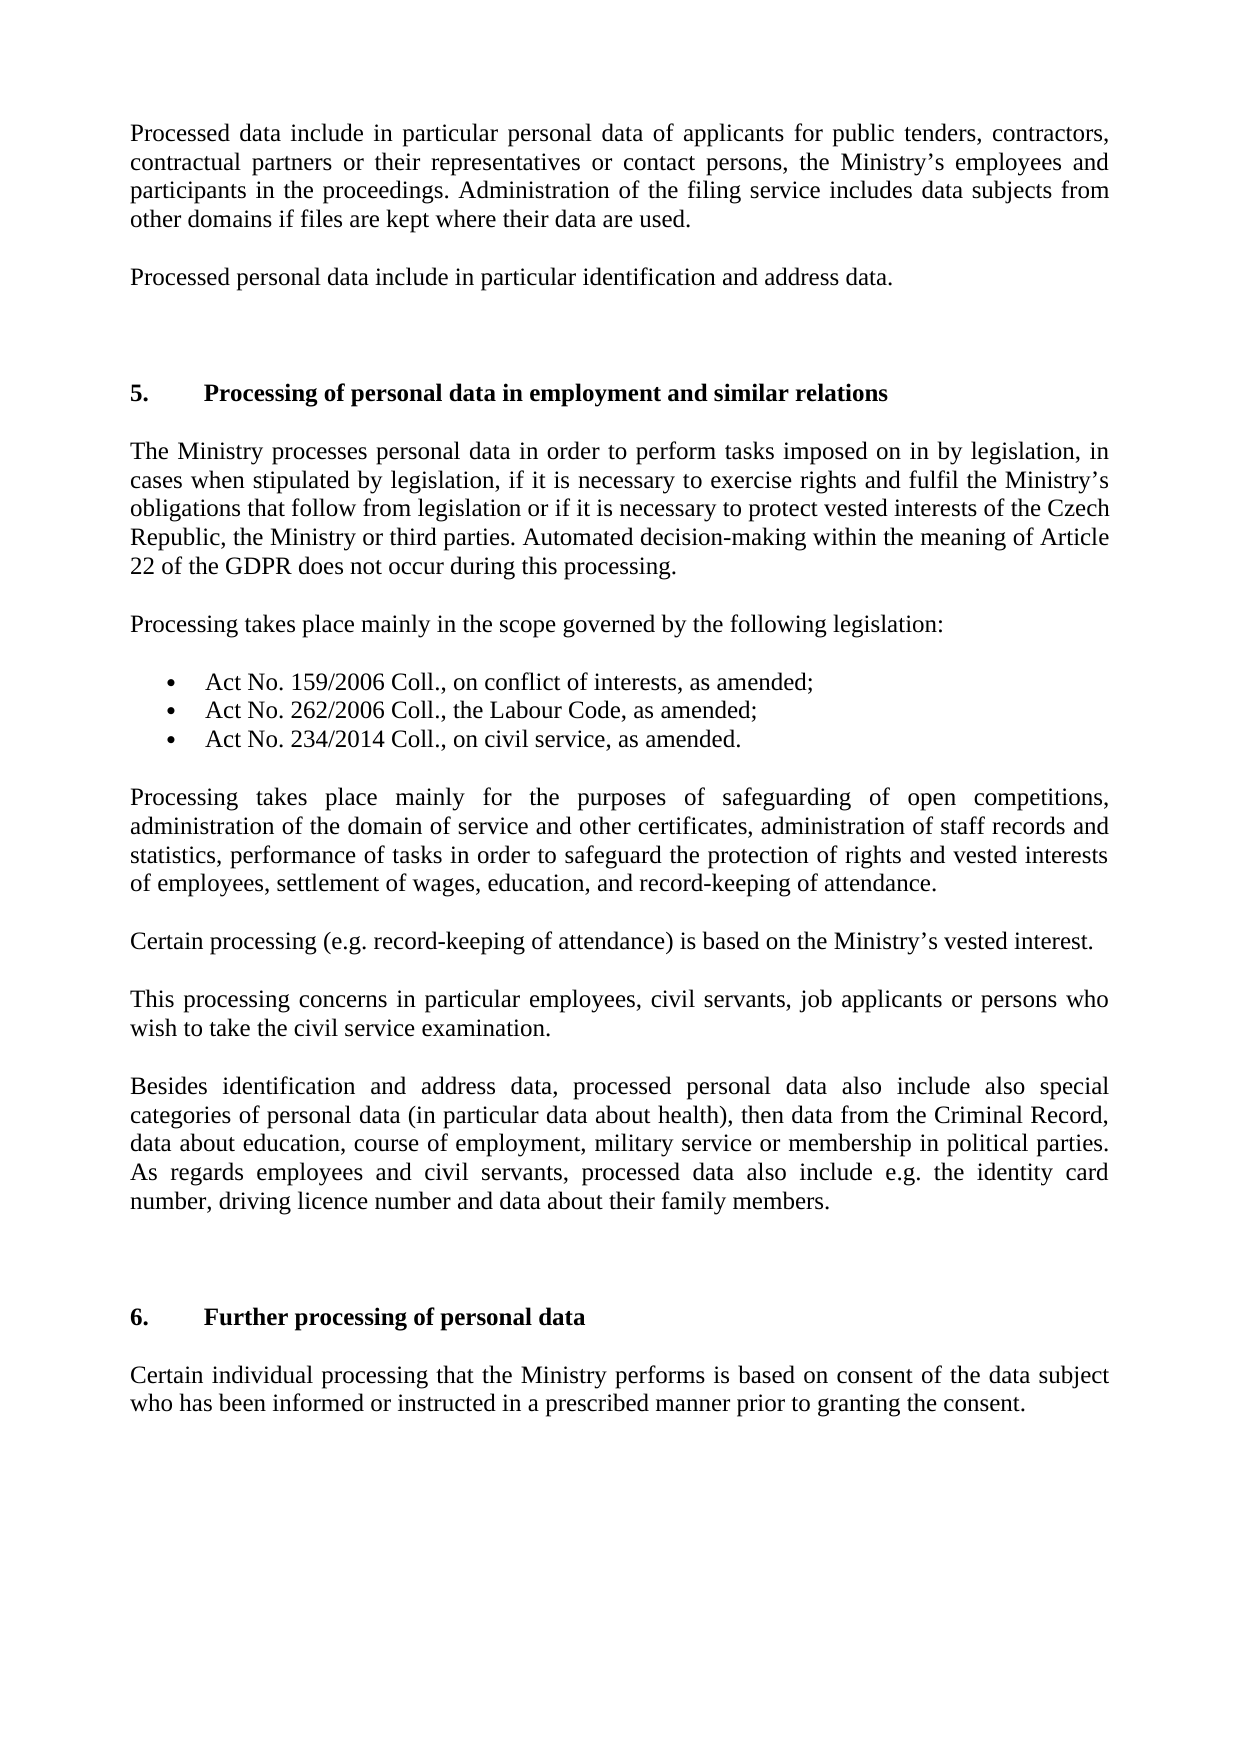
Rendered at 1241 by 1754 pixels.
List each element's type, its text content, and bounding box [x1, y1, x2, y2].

list Act No. 262/2006 Coll., the Labour Code, as amended; [167, 696, 1110, 724]
text 5. Processing of personal data in employment and similar relations [130, 378, 1110, 407]
list Act No. 159/2006 Coll., on conflict of interests, as amended; [167, 667, 1110, 696]
text 6. Further processing of personal data [130, 1302, 1110, 1331]
text Processed data include in particular personal data of applicants for public tenders, contractors, contractual partners or their representatives or contact persons, the Ministry’s employees and participants in the proceedings. Administration of the filing service includes data subjects from other domains if files are kept where their data are used. [130, 118, 1110, 233]
text Certain processing (e.g. record-keeping of attendance) is based on the Ministry’s vested interest. [130, 926, 1110, 955]
text Processed personal data include in particular identification and address data. [130, 262, 1110, 291]
text This processing concerns in particular employees, civil servants, job applicants or persons who wish to take the civil service examination. [130, 984, 1110, 1042]
text Processing takes place mainly for the purposes of safeguarding of open competitions, administration of the domain of service and other certificates, administration of staff records and statistics, performance of tasks in order to safeguard the protection of rights and vested interests of employees, settlement of wages, education, and record-keeping of attendance. [130, 782, 1110, 897]
text Certain individual processing that the Ministry performs is based on consent of the data subject who has been informed or instructed in a prescribed manner prior to granting the consent. [130, 1360, 1110, 1417]
text The Ministry processes personal data in order to perform tasks imposed on in by legislation, in cases when stipulated by legislation, if it is necessary to exercise rights and fulfil the Ministry’s obligations that follow from legislation or if it is necessary to protect vested interests of the Czech Republic, the Ministry or third parties. Automated decision-making within the meaning of Article 22 of the GDPR does not occur during this processing. [130, 436, 1110, 580]
list Act No. 234/2014 Coll., on civil service, as amended. [167, 724, 1110, 753]
text Processing takes place mainly in the scope governed by the following legislation: [130, 609, 1110, 638]
text Besides identification and address data, processed personal data also include also special categories of personal data (in particular data about health), then data from the Criminal Record, data about education, course of employment, military service or membership in political parties. As regards employees and civil servants, processed data also include e.g. the identity card number, driving licence number and data about their family members. [130, 1071, 1110, 1215]
